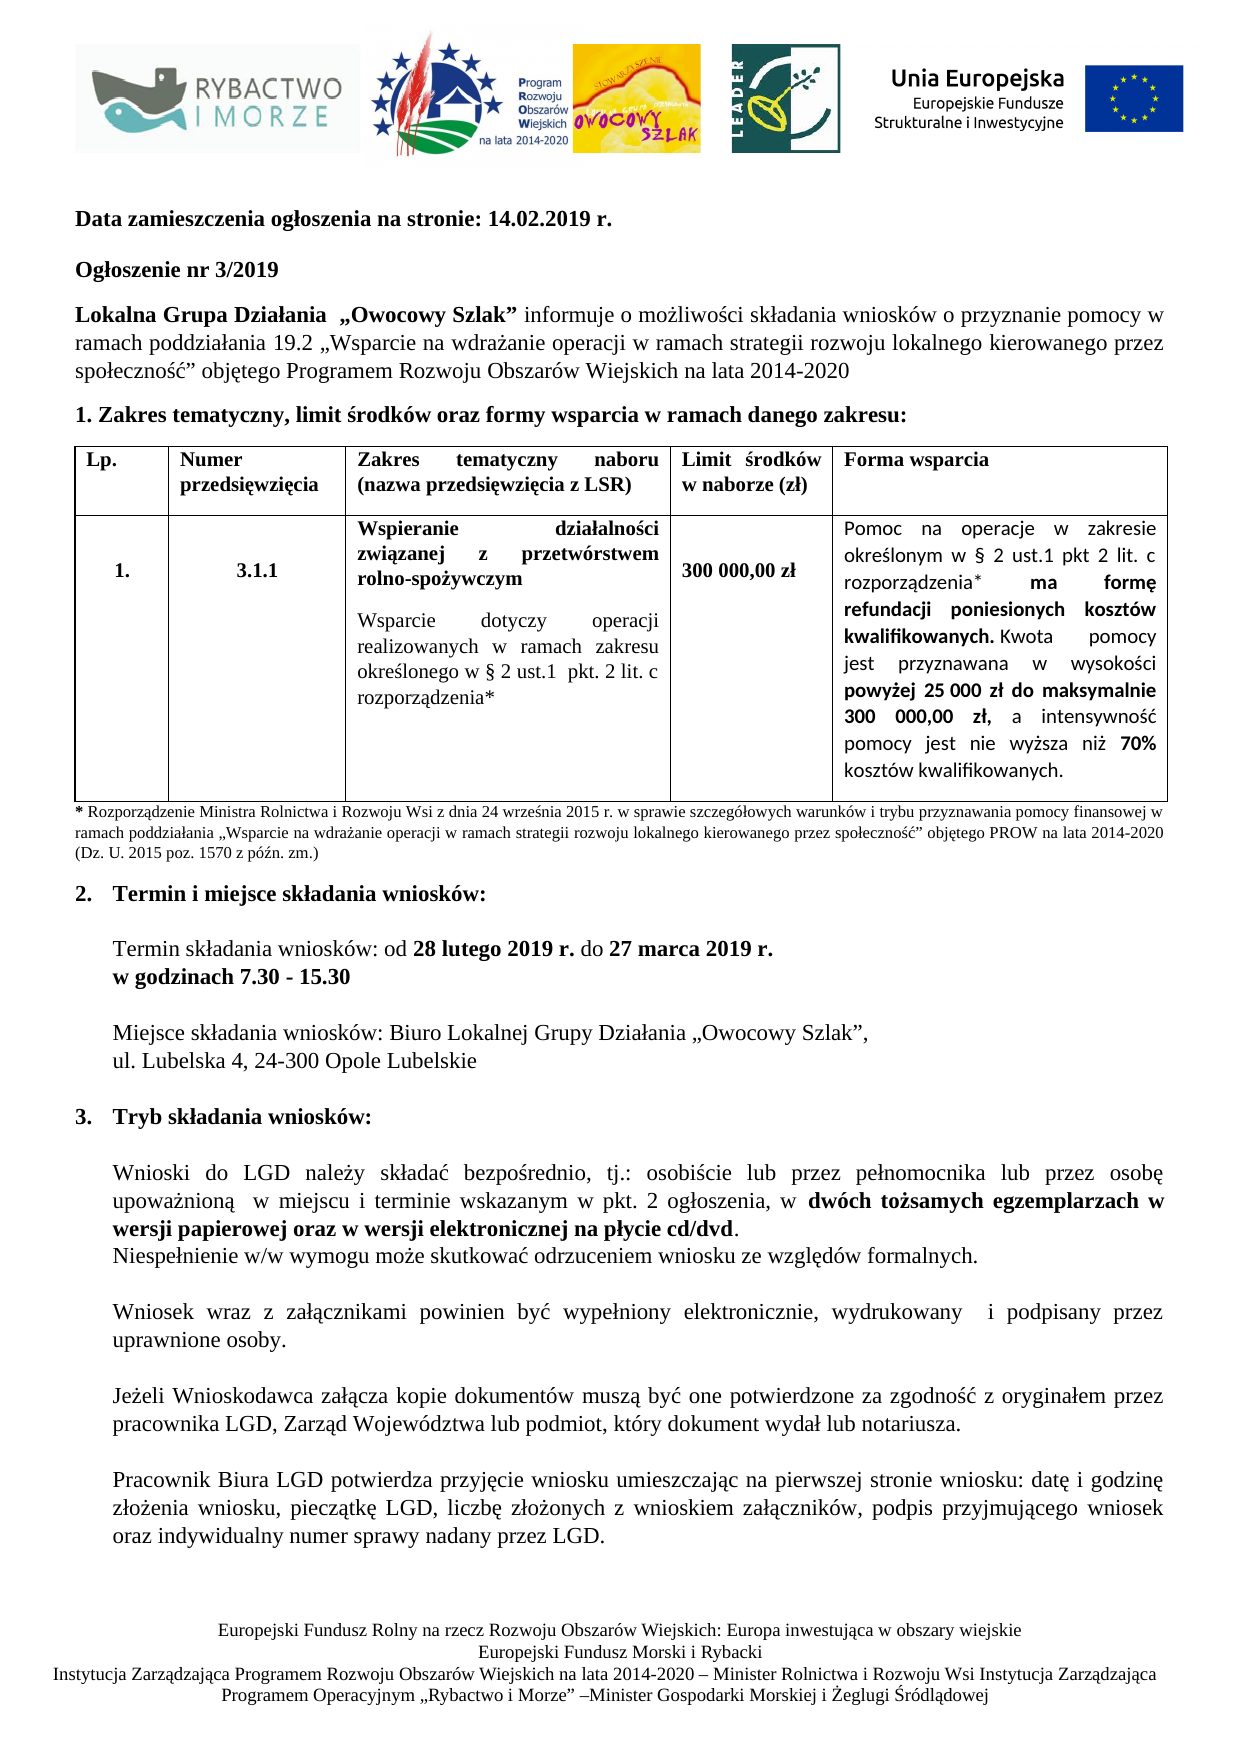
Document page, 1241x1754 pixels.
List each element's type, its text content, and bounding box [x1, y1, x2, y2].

table_header Forma wsparcia [833, 447, 1167, 514]
text Miejsce składania wniosków: Biuro Lokalnej Grupy Działania „Owocowy Szlak”, [112, 1019, 1165, 1046]
table_header Lp. [76, 447, 168, 514]
list Tryb składania wniosków: [75, 1103, 1165, 1129]
text w godzinach 7.30 - 15.30 [112, 963, 1165, 990]
table_cell Wspieranie działalności związanej z przetwórstwem rolno-spożywczym Wsparcie dotyczy operacji realizowanych w ramach zakresu określonego w § 2 ust.1 pkt. 2 lit. c rozporządzenia* [346, 516, 670, 801]
table_header Numer przedsięwzięcia [169, 447, 345, 514]
text Pracownik Biura LGD potwierdza przyjęcie wniosku umieszczając na pierwszej stronie wniosku: datę i godzinę złożenia wniosku, pieczątkę LGD, liczbę złożonych z wnioskiem załączników, podpis przyjmującego wniosek oraz indywidualny numer sprawy nadany przez LGD. [112, 1466, 1165, 1548]
text Jeżeli Wnioskodawca załącza kopie dokumentów muszą być one potwierdzone za zgodność z oryginałem przez pracownika LGD, Zarząd Województwa lub podmiot, który dokument wydał lub notariusza. [112, 1382, 1165, 1436]
text * Rozporządzenie Ministra Rolnictwa i Rozwoju Wsi z dnia 24 września 2015 r. w sprawie szczegółowych warunków i trybu przyznawania pomocy finansowej w ramach poddziałania „Wsparcie na wdrażanie operacji w ramach strategii rozwoju lokalnego kierowanego przez społeczność” objętego PROW na lata 2014-2020 (Dz. U. 2015 poz. 1570 z późn. zm.) [75, 802, 1165, 862]
table_header Limit środków w naborze (zł) [671, 447, 832, 514]
table_cell 3.1.1 [169, 516, 345, 801]
text Lokalna Grupa Działania „Owocowy Szlak” informuje o możliwości składania wniosków o przyznanie pomocy w ramach poddziałania 19.2 „Wsparcie na wdrażanie operacji w ramach strategii rozwoju lokalnego kierowanego przez społeczność” objętego Programem Rozwoju Obszarów Wiejskich na lata 2014-2020 [75, 301, 1165, 383]
table_cell 1. [76, 516, 168, 801]
text 1. Zakres tematyczny, limit środków oraz formy wsparcia w ramach danego zakresu: [75, 401, 1165, 428]
text Data zamieszczenia ogłoszenia na stronie: 14.02.2019 r. [75, 205, 1165, 232]
text Wnioski do LGD należy składać bezpośrednio, tj.: osobiście lub przez pełnomocnika lub przez osobę upoważnioną w miejscu i terminie wskazanym w pkt. 2 ogłoszenia, w dwóch tożsamych egzemplarzach w wersji papierowej oraz w wersji elektronicznej na płycie cd/dvd. [112, 1159, 1165, 1241]
picture [731, 44, 841, 153]
picture [362, 23, 701, 168]
text Niespełnienie w/w wymogu może skutkować odrzuceniem wniosku ze względów formalnych. [112, 1243, 1165, 1269]
table_cell 300 000,00 zł [671, 516, 832, 801]
table_cell Pomoc na operacje w zakresie określonym w § 2 ust.1 pkt 2 lit. c rozporządzenia* ma formę refundacji poniesionych kosztów kwalifikowanych. Kwota pomocy jest przyznawana w wysokości powyżej 25 000 zł do maksymalnie 300 000,00 zł, a intensywność pomocy jest nie wyższa niż 70% kosztów kwalifikowanych. [833, 516, 1167, 801]
text Wniosek wraz z załącznikami powinien być wypełniony elektronicznie, wydrukowany i podpisany przez uprawnione osoby. [112, 1298, 1165, 1353]
picture [853, 43, 1205, 154]
table_header Zakres tematyczny naboru (nazwa przedsięwzięcia z LSR) [346, 447, 670, 514]
list Termin i miejsce składania wniosków: [75, 880, 1165, 906]
text ul. Lubelska 4, 24-300 Opole Lubelskie [112, 1047, 1165, 1073]
text Ogłoszenie nr 3/2019 [75, 256, 1165, 283]
picture [75, 44, 361, 153]
text Termin składania wniosków: od 28 lutego 2019 r. do 27 marca 2019 r. [112, 936, 1165, 962]
